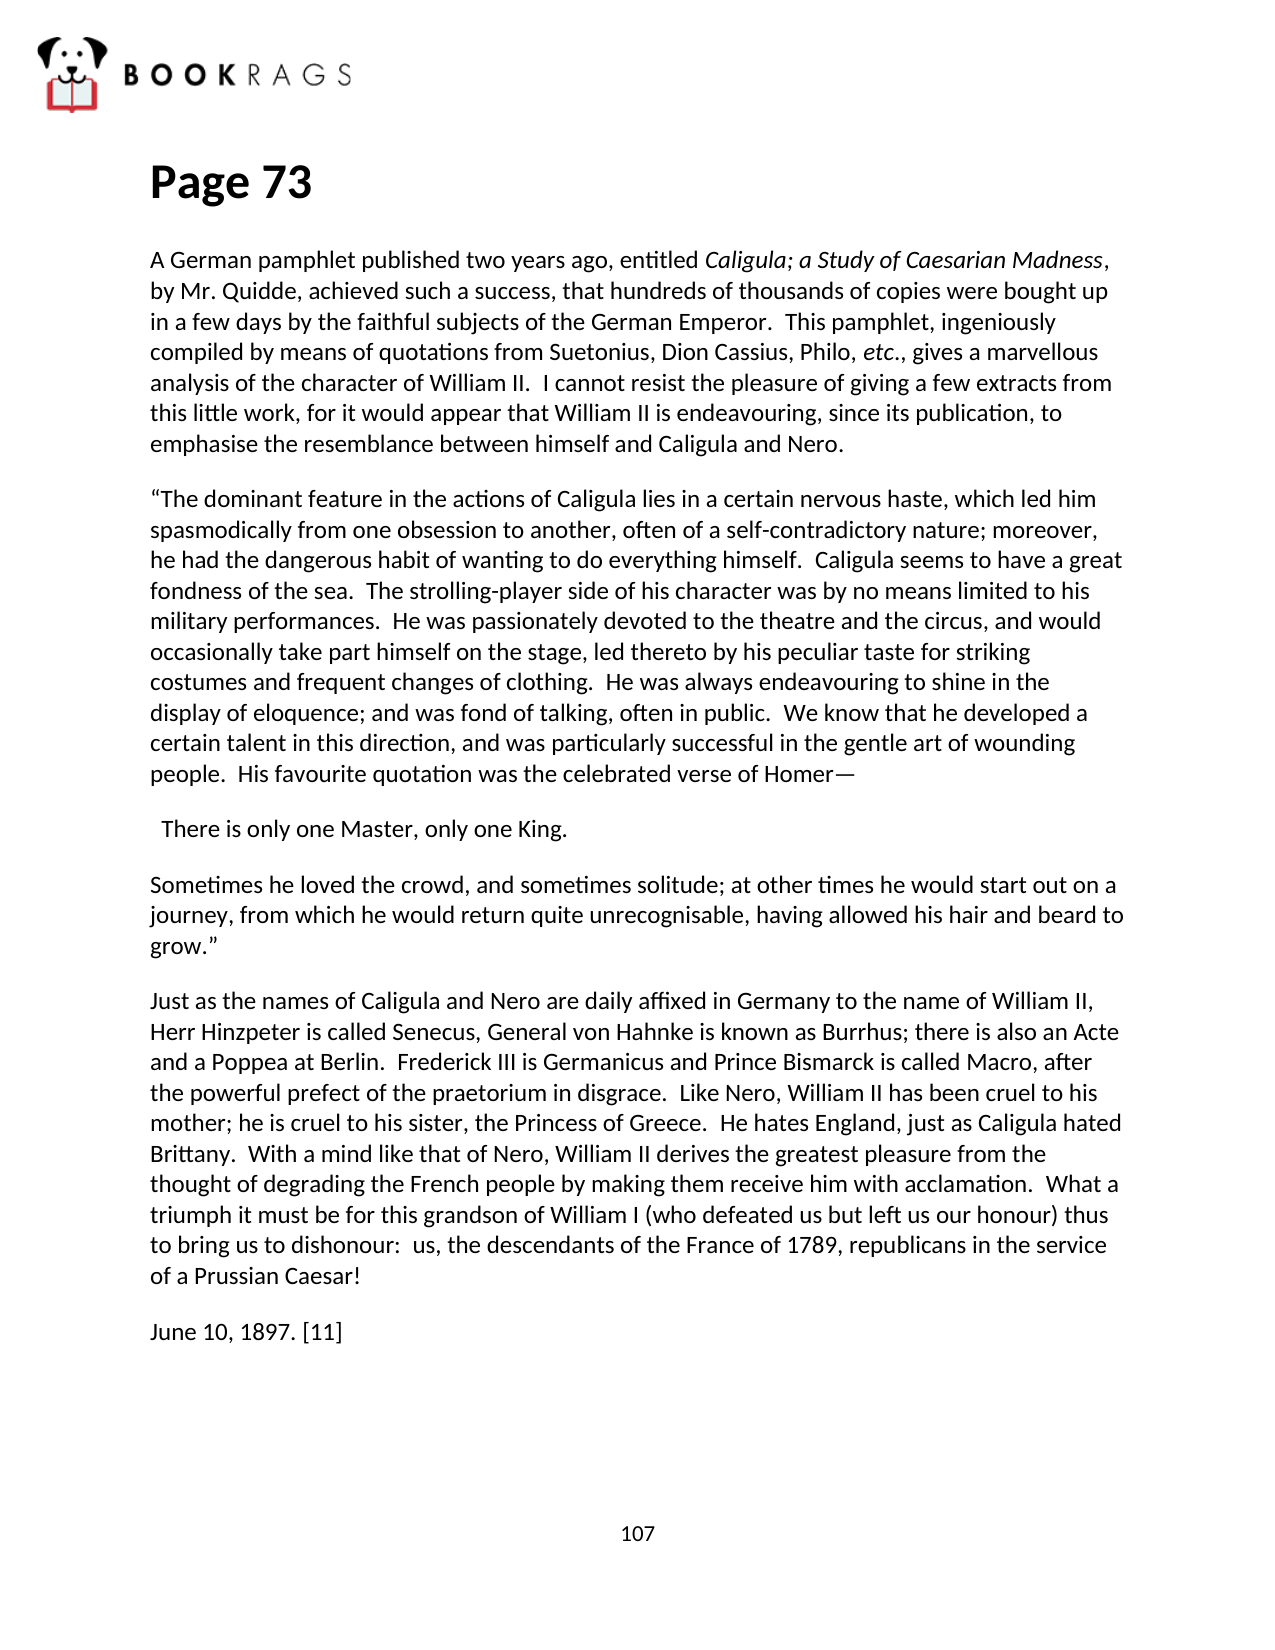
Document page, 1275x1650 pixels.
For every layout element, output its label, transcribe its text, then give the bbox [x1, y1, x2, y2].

text There is only one Master, only one King. [150, 813, 1125, 844]
text A German pamphlet published two years ago, entitled Caligula; a Study of Caesarian Madness, by Mr. Quidde, achieved such a success, that hundreds of thousands of copies were bought up in a few days by the faithful subjects of the German Emperor. This pamphlet, ingeniously compiled by means of quotations from Suetonius, Dion Cassius, Philo, etc., gives a marvellous analysis of the character of William II. I cannot resist the pleasure of giving a few extracts from this little work, for it would appear that William II is endeavouring, since its publication, to emphasise the resemblance between himself and Caligula and Nero. [150, 244, 1125, 458]
text “The dominant feature in the actions of Caligula lies in a certain nervous haste, which led him spasmodically from one obsession to another, often of a self-contradictory nature; moreover, he had the dangerous habit of wanting to do everything himself. Caligula seems to have a great fondness of the sea. The strolling-player side of his character was by no means limited to his military performances. He was passionately devoted to the theatre and the circus, and would occasionally take part himself on the stage, led thereto by his peculiar taste for striking costumes and frequent changes of clothing. He was always endeavouring to shine in the display of eloquence; and was fond of talking, often in public. We know that he developed a certain talent in this direction, and was particularly successful in the gentle art of wounding people. His favourite quotation was the celebrated verse of Homer—­ [150, 483, 1125, 788]
text June 10, 1897. [11] [150, 1316, 1125, 1346]
text Sometimes he loved the crowd, and sometimes solitude; at other times he would start out on a journey, from which he would return quite unrecognisable, having allowed his hair and beard to grow.” [150, 869, 1125, 961]
text Page 73 [150, 150, 1125, 211]
text Just as the names of Caligula and Nero are daily affixed in Germany to the name of William II, Herr Hinzpeter is called Senecus, General von Hahnke is known as Burrhus; there is also an Acte and a Poppea at Berlin. Frederick III is Germanicus and Prince Bismarck is called Macro, after the powerful prefect of the praetorium in disgrace. Like Nero, William II has been cruel to his mother; he is cruel to his sister, the Princess of Greece. He hates England, just as Caligula hated Brittany. With a mind like that of Nero, William II derives the greatest pleasure from the thought of degrading the French people by making them receive him with acclamation. What a triumph it must be for this grandson of William I (who defeated us but left us our honour) thus to bring us to dishonour: us, the descendants of the France of 1789, republicans in the service of a Prussian Caesar! [150, 986, 1125, 1291]
picture [37, 37, 351, 113]
